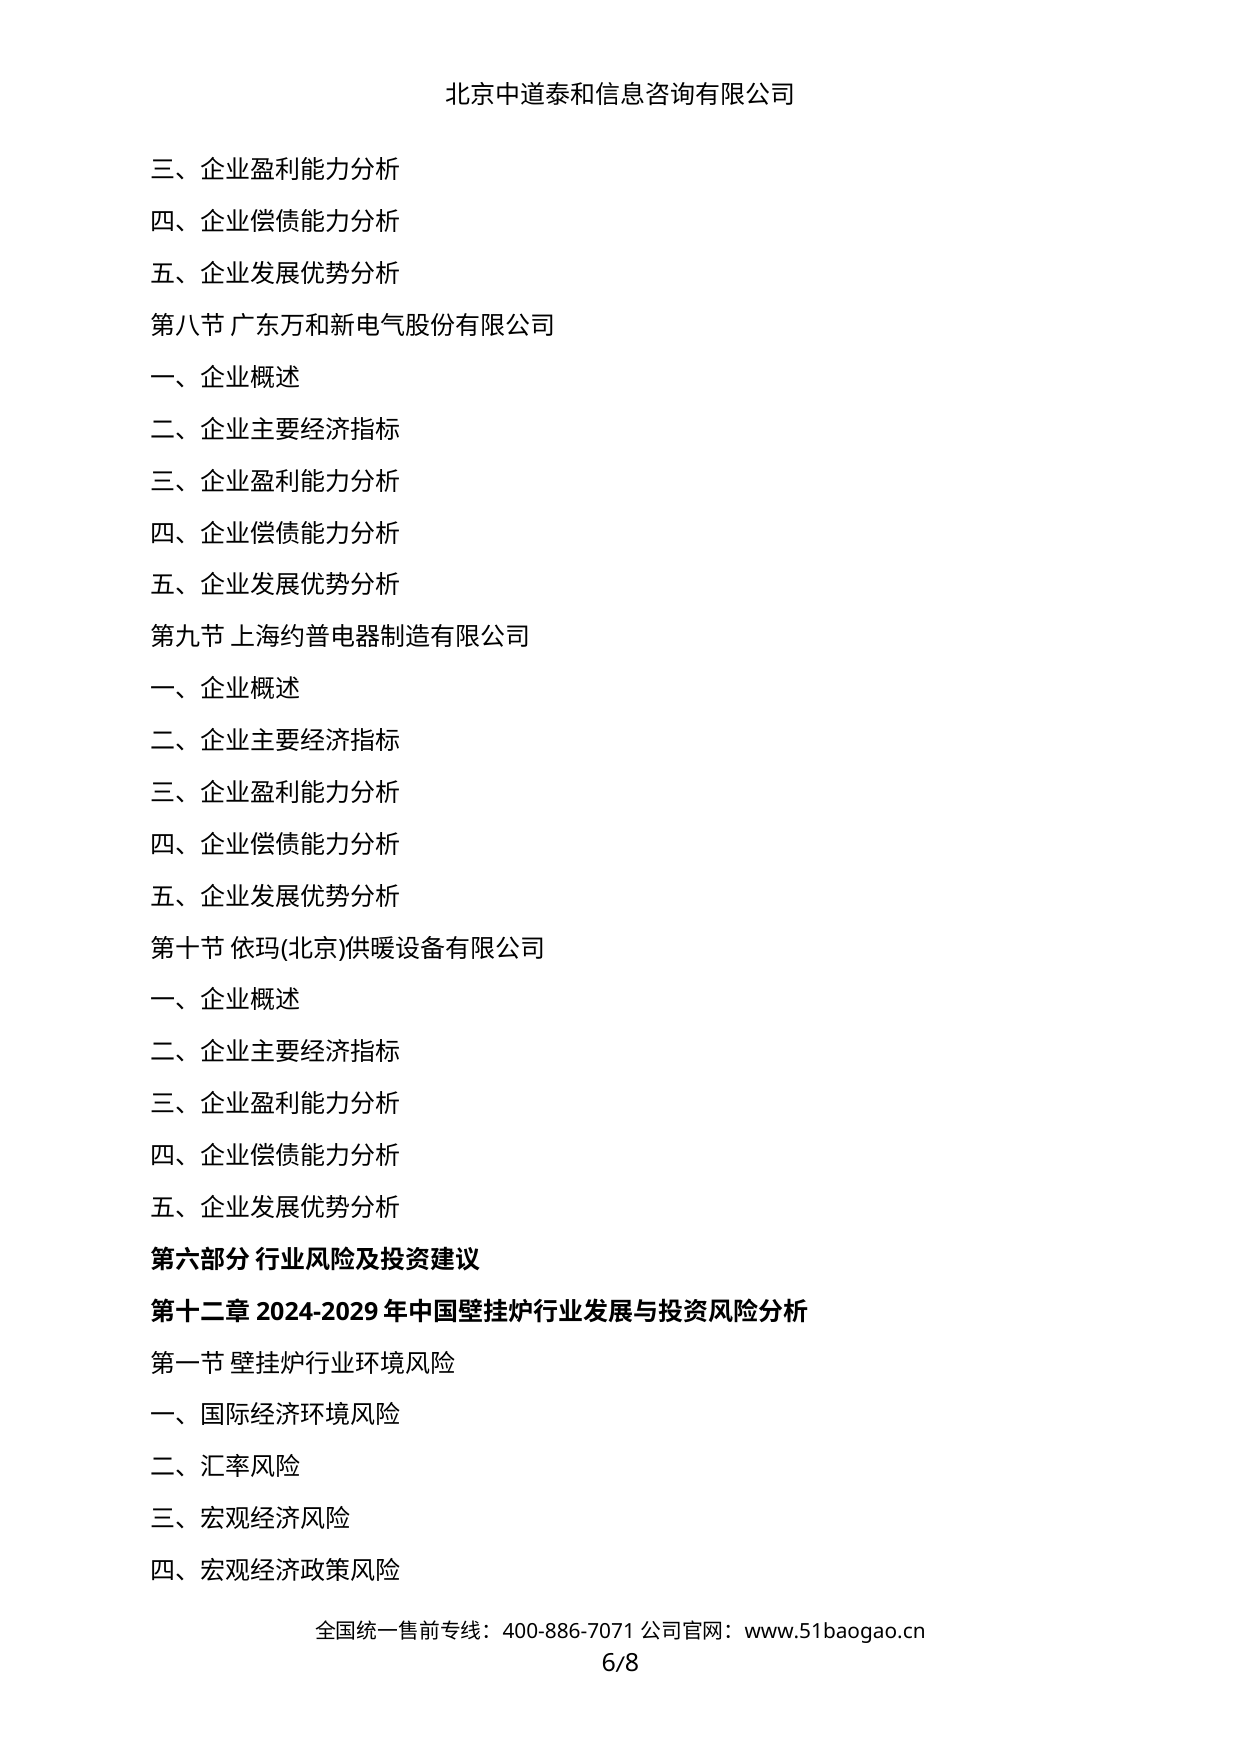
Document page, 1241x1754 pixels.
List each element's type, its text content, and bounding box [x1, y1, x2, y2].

text 一、国际经济环境风险 [150, 1395, 1090, 1431]
text 一、企业概述 [150, 357, 1090, 394]
text 五、企业发展优势分析 [150, 565, 1090, 601]
text 四、企业偿债能力分析 [150, 513, 1090, 549]
text 四、企业偿债能力分析 [150, 824, 1090, 861]
text 二、企业主要经济指标 [150, 721, 1090, 757]
text 三、企业盈利能力分析 [150, 461, 1090, 497]
text 四、企业偿债能力分析 [150, 202, 1090, 238]
text 第十二章 2024-2029年中国壁挂炉行业发展与投资风险分析 [150, 1291, 1090, 1327]
text 第十节 依玛(北京)供暖设备有限公司 [150, 928, 1090, 964]
text 四、企业偿债能力分析 [150, 1136, 1090, 1172]
text 三、企业盈利能力分析 [150, 772, 1090, 809]
text 四、宏观经济政策风险 [150, 1551, 1090, 1587]
text 第八节 广东万和新电气股份有限公司 [150, 306, 1090, 342]
text 一、企业概述 [150, 980, 1090, 1016]
text 一、企业概述 [150, 669, 1090, 705]
text 二、企业主要经济指标 [150, 1032, 1090, 1068]
text 第六部分 行业风险及投资建议 [150, 1239, 1090, 1276]
text 三、企业盈利能力分析 [150, 150, 1090, 186]
text 第一节 壁挂炉行业环境风险 [150, 1343, 1090, 1379]
text 五、企业发展优势分析 [150, 1187, 1090, 1224]
text 五、企业发展优势分析 [150, 254, 1090, 290]
text 三、企业盈利能力分析 [150, 1084, 1090, 1120]
text 五、企业发展优势分析 [150, 876, 1090, 912]
text 第九节 上海约普电器制造有限公司 [150, 617, 1090, 653]
text 二、企业主要经济指标 [150, 409, 1090, 446]
text 三、宏观经济风险 [150, 1499, 1090, 1535]
text 二、汇率风险 [150, 1447, 1090, 1483]
